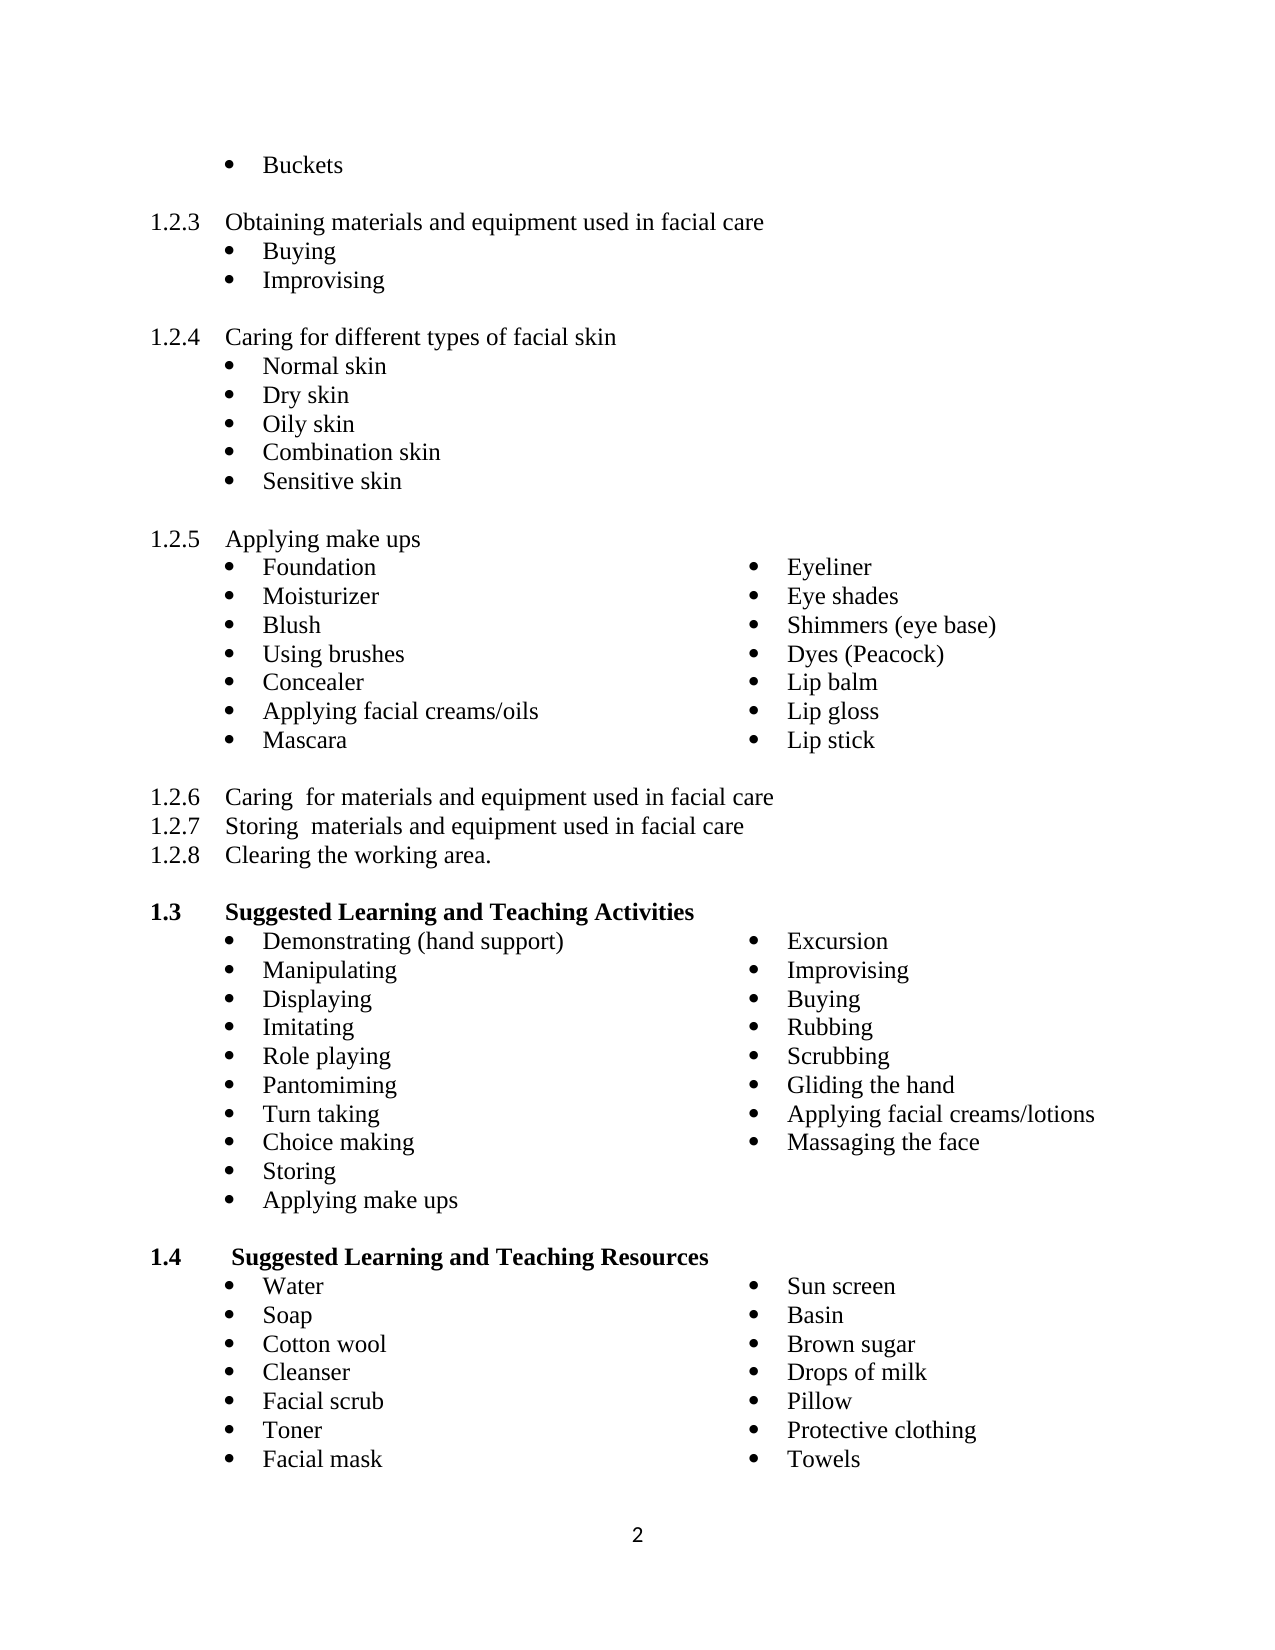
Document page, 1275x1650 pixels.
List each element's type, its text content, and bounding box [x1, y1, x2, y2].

list Gliding the hand [749, 1070, 1125, 1099]
list Obtaining materials and equipment used in facial care [150, 207, 1125, 236]
list Blush [225, 610, 601, 639]
list Buckets [225, 150, 601, 179]
list Scrubbing [749, 1041, 1125, 1070]
list Drops of milk [749, 1357, 1125, 1386]
text 1.3 Suggested Learning and Teaching Activities [150, 897, 1125, 926]
list Choice making [225, 1127, 601, 1156]
list Foundation [225, 552, 601, 581]
list Excursion [749, 926, 1125, 955]
list Caring for different types of facial skin [150, 322, 1125, 351]
text 1.2.8 Clearing the working area. [150, 840, 1125, 869]
list Brown sugar [749, 1329, 1125, 1357]
list Soap [225, 1300, 601, 1329]
list Applying facial creams/oils [225, 696, 601, 725]
list Cotton wool [225, 1329, 601, 1357]
list Normal skin [225, 351, 1125, 380]
list Improvising [225, 265, 1125, 294]
list Buying [225, 236, 1125, 265]
list Role playing [225, 1041, 601, 1070]
list Turn taking [225, 1099, 601, 1127]
list Cleanser [225, 1357, 601, 1386]
list Basin [749, 1300, 1125, 1329]
list Oily skin [225, 409, 1125, 437]
list Water [225, 1271, 601, 1300]
text 1.2.6 Caring for materials and equipment used in facial care [150, 782, 1125, 811]
list Concealer [225, 667, 601, 696]
list Demonstrating (hand support) [225, 926, 601, 955]
list Toner [225, 1415, 601, 1444]
list Sun screen [749, 1271, 1125, 1300]
list Applying make ups [225, 1185, 601, 1214]
list Facial mask [225, 1444, 601, 1472]
list Displaying [225, 984, 601, 1012]
list Pantomiming [225, 1070, 601, 1099]
list Eyeliner [749, 552, 1125, 581]
list Towels [749, 1444, 1125, 1472]
list Protective clothing [749, 1415, 1125, 1444]
list Applying facial creams/lotions [749, 1099, 1125, 1127]
list Manipulating [225, 955, 601, 984]
list Using brushes [225, 639, 601, 667]
list Buying [749, 984, 1125, 1012]
list Moisturizer [225, 581, 601, 610]
list Pillow [749, 1386, 1125, 1415]
list Combination skin [225, 437, 1125, 466]
list Imitating [225, 1012, 601, 1041]
list Facial scrub [225, 1386, 601, 1415]
list Dry skin [225, 380, 1125, 409]
list Mascara [225, 725, 601, 754]
list Massaging the face [749, 1127, 1125, 1156]
list Improvising [749, 955, 1125, 984]
list Lip balm [749, 667, 1125, 696]
list Rubbing [749, 1012, 1125, 1041]
list Applying make ups [150, 524, 1125, 552]
list Lip gloss [749, 696, 1125, 725]
list Lip stick [749, 725, 1125, 754]
list Storing [225, 1156, 601, 1185]
list Shimmers (eye base) [749, 610, 1125, 639]
list Sensitive skin [225, 466, 1125, 495]
text 1.2.7 Storing materials and equipment used in facial care [150, 811, 1125, 840]
text 1.4 Suggested Learning and Teaching Resources [150, 1242, 1125, 1271]
list Eye shades [749, 581, 1125, 610]
list Dyes (Peacock) [749, 639, 1125, 667]
